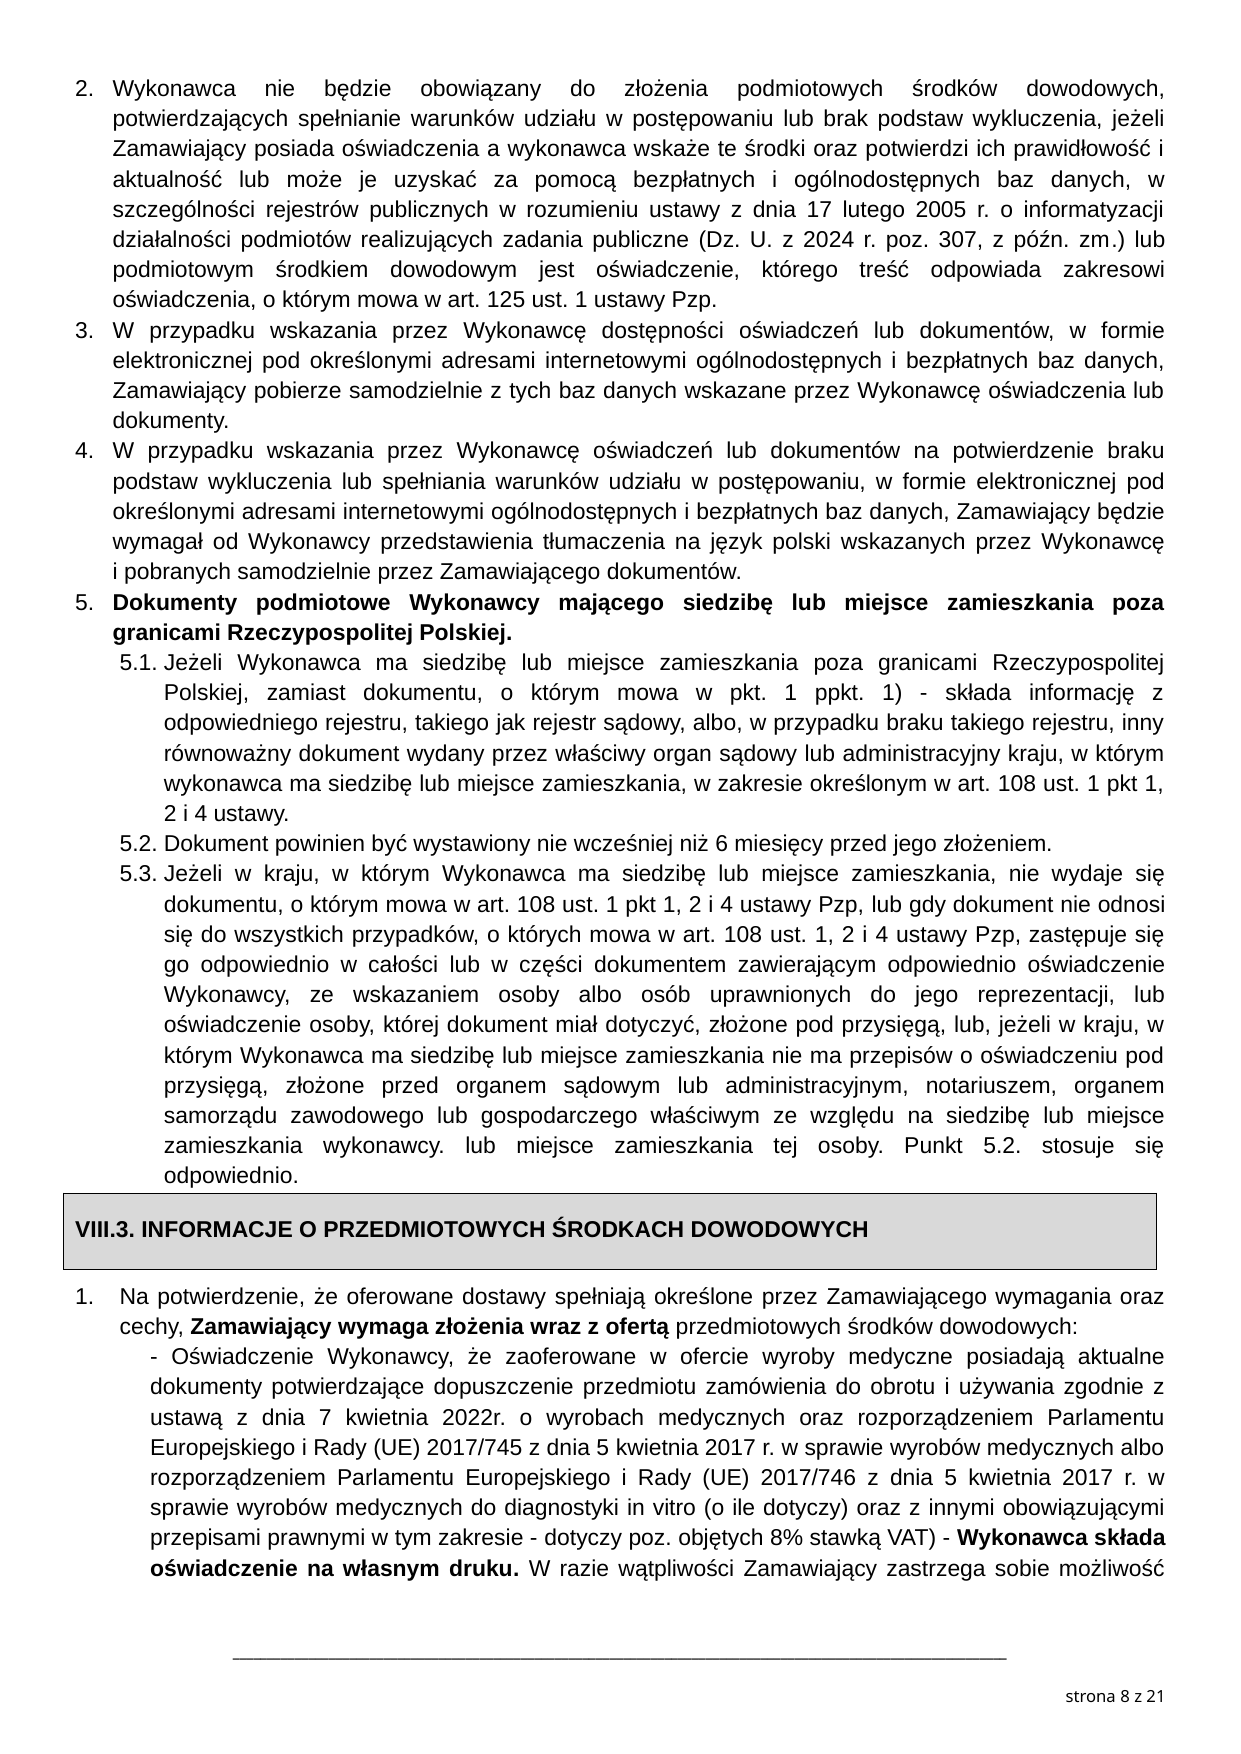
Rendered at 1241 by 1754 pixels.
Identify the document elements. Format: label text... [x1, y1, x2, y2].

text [150, 1343, 1165, 1581]
list Jeżeli w kraju, w którym Wykonawca ma siedzibę lub miejsce zamieszkania, nie wydaje się dokumentu, o którym mowa w art. 108 ust. 1 pkt 1, 2 i 4 ustawy Pzp, lub gdy dokument nie odnosi się do wszystkich przypadków, o których mowa w art. 108 ust. 1, 2 i 4 ustawy Pzp, zastępuje się go odpowiednio w całości lub w części dokumentem zawierającym odpowiednio oświadczenie Wykonawcy, ze wskazaniem osoby albo osób uprawnionych do jego reprezentacji, lub oświadczenie osoby, której dokument miał dotyczyć, złożone pod przysięgą, lub, jeżeli w kraju, w którym Wykonawca ma siedzibę lub miejsce zamieszkania nie ma przepisów o oświadczeniu pod przysięgą, złożone przed organem sądowym lub administracyjnym, notariuszem, organem samorządu zawodowego lub gospodarczego właściwym ze względu na siedzibę lub miejsce zamieszkania wykonawcy. lub miejsce zamieszkania tej osoby. Punkt 5.2. stosuje się odpowiednio. [119, 860, 1165, 1189]
list W przypadku wskazania przez Wykonawcę oświadczeń lub dokumentów na potwierdzenie braku podstaw wykluczenia lub spełniania warunków udziału w postępowaniu, w formie elektronicznej pod określonymi adresami internetowymi ogólnodostępnych i bezpłatnych baz danych, Zamawiający będzie wymagał od Wykonawcy przedstawienia tłumaczenia na język polski wskazanych przez Wykonawcę i pobranych samodzielnie przez Zamawiającego dokumentów. [75, 437, 1165, 585]
list Wykonawca nie będzie obowiązany do złożenia podmiotowych środków dowodowych, potwierdzających spełnianie warunków udziału w postępowaniu lub brak podstaw wykluczenia, jeżeli Zamawiający posiada oświadczenia a wykonawca wskaże te środki oraz potwierdzi ich prawidłowość i aktualność lub może je uzyskać za pomocą bezpłatnych i ogólnodostępnych baz danych, w szczególności rejestrów publicznych w rozumieniu ustawy z dnia 17 lutego 2005 r. o informatyzacji działalności podmiotów realizujących zadania publiczne (Dz. U. z 2024 r. poz. 307, z późn. zm.) lub podmiotowym środkiem dowodowym jest oświadczenie, którego treść odpowiada zakresowi oświadczenia, o którym mowa w art. 125 ust. 1 ustawy Pzp. [75, 75, 1165, 313]
list Na potwierdzenie, że oferowane dostawy spełniają określone przez Zamawiającego wymagania oraz cechy, Zamawiający wymaga złożenia wraz z ofertą przedmiotowych środków dowodowych: [75, 1283, 1165, 1339]
list Dokument powinien być wystawiony nie wcześniej niż 6 miesięcy przed jego złożeniem. [119, 830, 1165, 857]
list Dokumenty podmiotowe Wykonawcy mającego siedzibę lub miejsce zamieszkania poza granicami Rzeczypospolitej Polskiej. [75, 588, 1165, 645]
table_header VIII.3. INFORMACJE O PRZEDMIOTOWYCH ŚRODKACH DOWODOWYCH [64, 1194, 1156, 1269]
list W przypadku wskazania przez Wykonawcę dostępności oświadczeń lub dokumentów, w formie elektronicznej pod określonymi adresami internetowymi ogólnodostępnych i bezpłatnych baz danych, Zamawiający pobierze samodzielnie z tych baz danych wskazane przez Wykonawcę oświadczenia lub dokumenty. [75, 317, 1165, 434]
list Jeżeli Wykonawca ma siedzibę lub miejsce zamieszkania poza granicami Rzeczypospolitej Polskiej, zamiast dokumentu, o którym mowa w pkt. 1 ppkt. 1) - składa informację z odpowiedniego rejestru, takiego jak rejestr sądowy, albo, w przypadku braku takiego rejestru, inny równoważny dokument wydany przez właściwy organ sądowy lub administracyjny kraju, w którym wykonawca ma siedzibę lub miejsce zamieszkania, w zakresie określonym w art. 108 ust. 1 pkt 1, 2 i 4 ustawy. [119, 649, 1165, 826]
